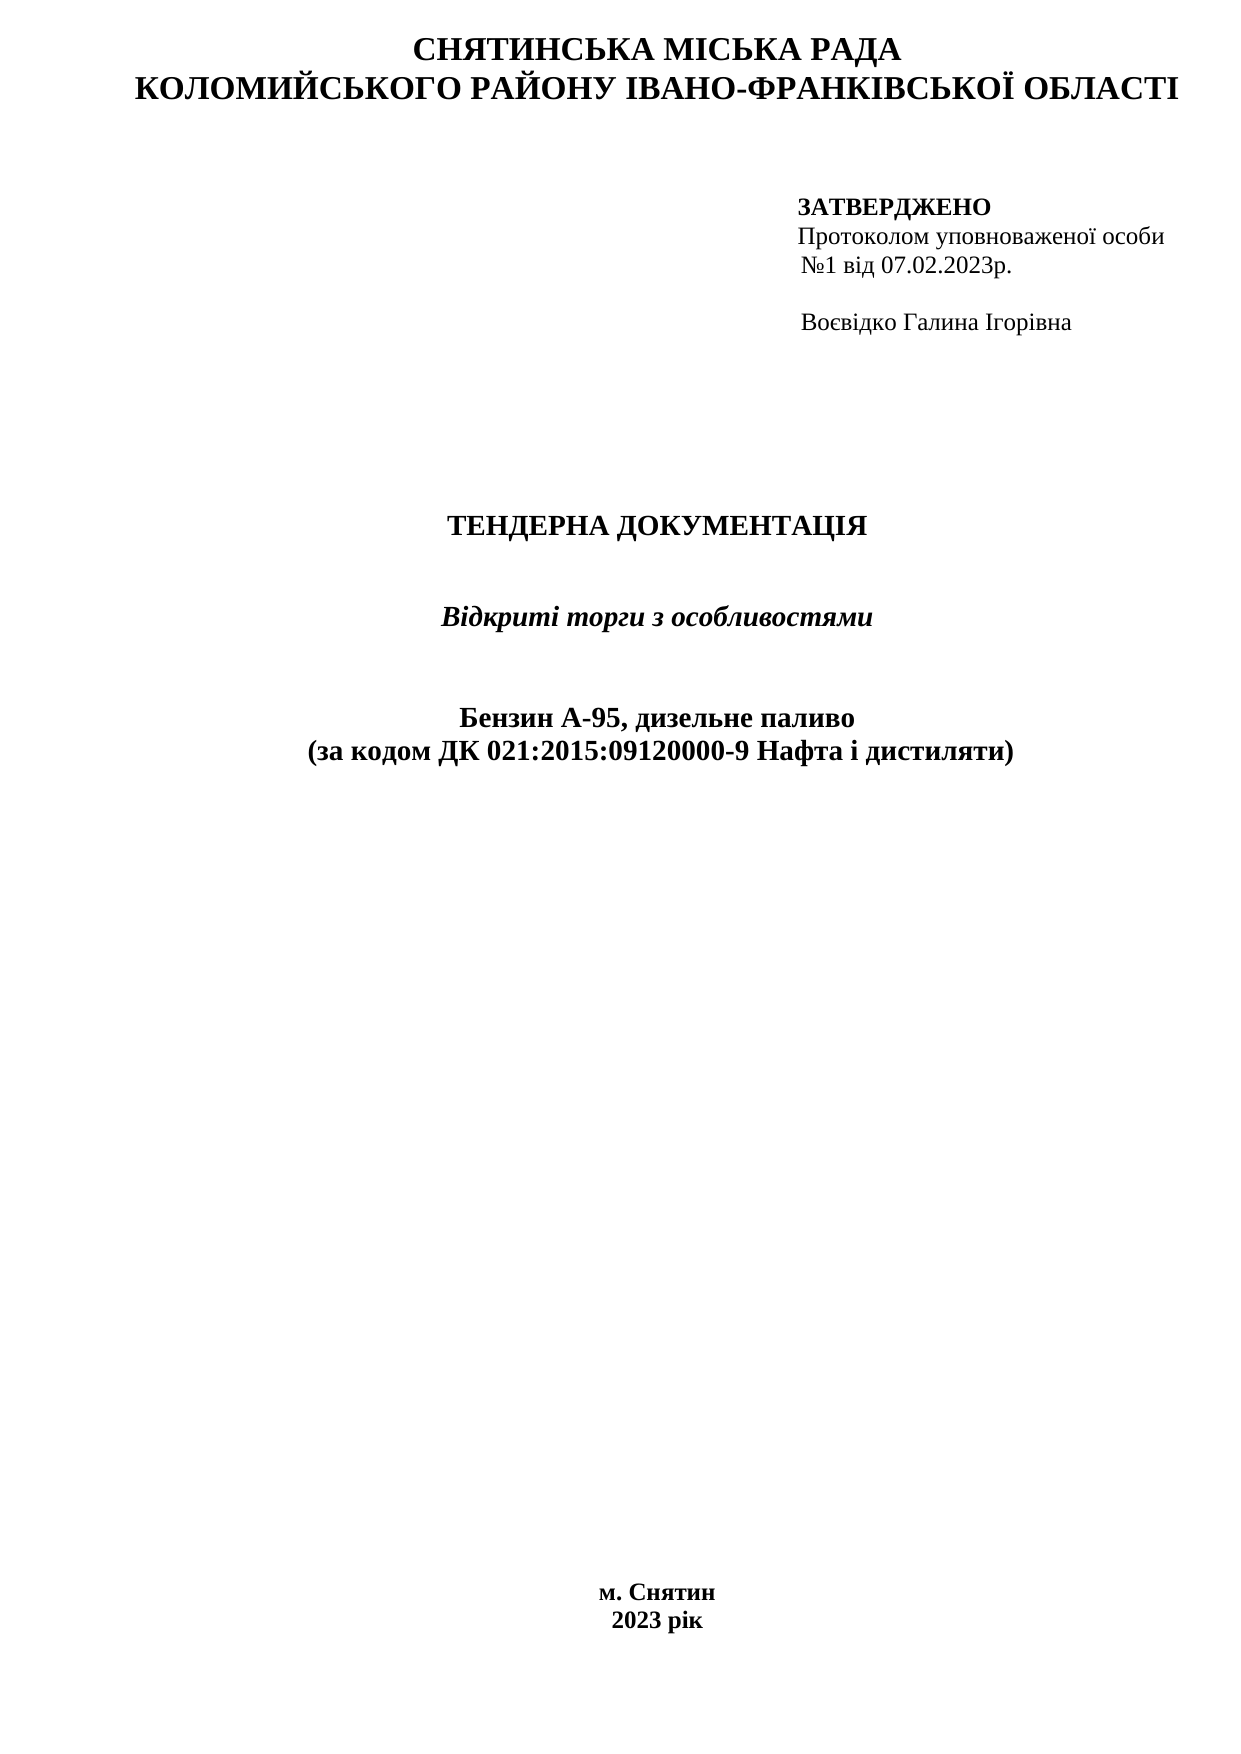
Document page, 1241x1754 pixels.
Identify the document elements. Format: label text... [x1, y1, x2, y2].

text Протоколом уповноваженої особи [118, 221, 1196, 250]
text м. Снятин [118, 1577, 1196, 1605]
text ТЕНДЕРНА ДОКУМЕНТАЦІЯ [118, 508, 1196, 542]
text 2023 рік [118, 1605, 1196, 1634]
text Бензин А-95, дизельне паливо [118, 700, 1196, 733]
text ЗАТВЕРДЖЕНО [118, 192, 1196, 221]
text Воєвідко Галина Ігорівна [118, 307, 1196, 336]
text (за кодом ДК 021:2015:09120000-9 Нафта і дистиляти) [118, 733, 1196, 767]
text КОЛОМИЙСЬКОГО РАЙОНУ ІВАНО-ФРАНКІВСЬКОЇ ОБЛАСТІ [118, 68, 1196, 106]
text Відкриті торги з особливостями [118, 599, 1196, 633]
text СНЯТИНСЬКА МІСЬКА РАДА [118, 29, 1196, 68]
text №1 від 07.02.2023р. [118, 250, 1196, 307]
